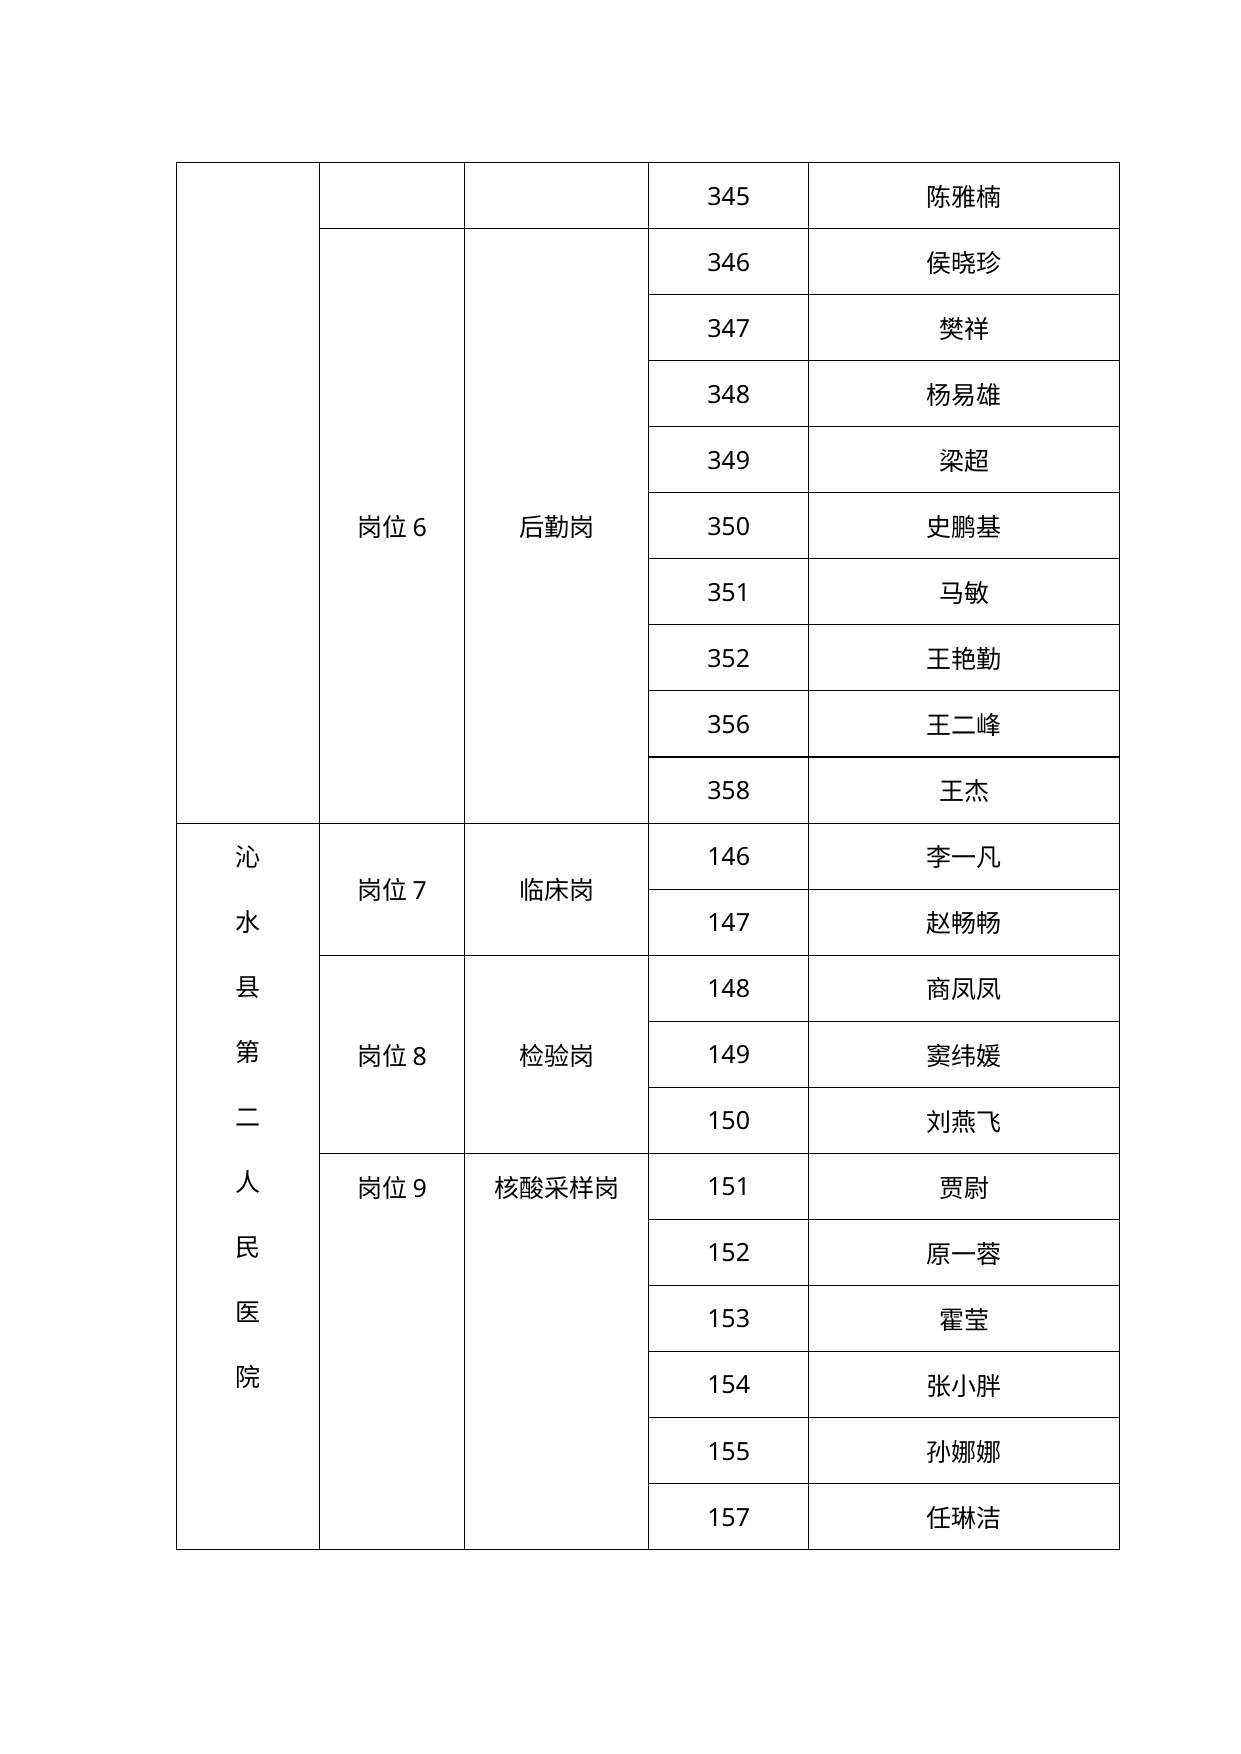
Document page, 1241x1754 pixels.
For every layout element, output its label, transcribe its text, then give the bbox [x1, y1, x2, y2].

table_cell 346 [649, 229, 808, 294]
table_cell 347 [649, 295, 808, 360]
table_cell 351 [649, 559, 808, 624]
table_cell 146 [649, 824, 808, 888]
table_cell 侯晓珍 [809, 229, 1119, 294]
table_cell 孙娜娜 [809, 1418, 1119, 1483]
table_cell 358 [649, 758, 808, 822]
table_cell 核酸采样岗 [465, 1154, 648, 1549]
table_cell 窦纬媛 [809, 1022, 1119, 1087]
table_cell 岗位6 [320, 229, 464, 822]
table_cell 王杰 [809, 758, 1119, 822]
table_cell 345 [649, 163, 808, 228]
table_cell 检验岗 [465, 956, 648, 1153]
table_cell 任琳洁 [809, 1484, 1119, 1549]
table_cell 樊祥 [809, 295, 1119, 360]
table_cell 350 [649, 493, 808, 558]
table_cell 贾尉 [809, 1154, 1119, 1219]
table_cell 张小胖 [809, 1352, 1119, 1417]
table_cell 356 [649, 691, 808, 756]
table_cell 李一凡 [809, 824, 1119, 888]
table_cell 赵畅畅 [809, 890, 1119, 954]
table_cell 商凤凤 [809, 956, 1119, 1021]
table_cell 152 [649, 1220, 808, 1285]
table_cell 梁超 [809, 427, 1119, 492]
table_cell 岗位8 [320, 956, 464, 1153]
table_cell 150 [649, 1088, 808, 1153]
table_cell 148 [649, 956, 808, 1021]
table_cell 155 [649, 1418, 808, 1483]
table_cell 154 [649, 1352, 808, 1417]
table_cell 史鹏基 [809, 493, 1119, 558]
table_cell 352 [649, 625, 808, 690]
table_cell 临床岗 [465, 824, 648, 954]
table_cell 刘燕飞 [809, 1088, 1119, 1153]
table_cell 岗位9 [320, 1154, 464, 1549]
table_cell 霍莹 [809, 1286, 1119, 1351]
table_cell 147 [649, 890, 808, 954]
table_cell 348 [649, 361, 808, 426]
table_cell 151 [649, 1154, 808, 1219]
table_cell 349 [649, 427, 808, 492]
table_cell 马敏 [809, 559, 1119, 624]
table_cell 岗位7 [320, 824, 464, 954]
table_cell 王艳勤 [809, 625, 1119, 690]
table_cell 157 [649, 1484, 808, 1549]
table_cell 原一蓉 [809, 1220, 1119, 1285]
table_cell 王二峰 [809, 691, 1119, 756]
table_cell 陈雅楠 [809, 163, 1119, 228]
table_cell 153 [649, 1286, 808, 1351]
table_cell 杨易雄 [809, 361, 1119, 426]
table_cell 沁 水 县 第 二 人 民 医 院 [177, 824, 319, 1549]
table_cell 后勤岗 [465, 229, 648, 822]
table_cell 149 [649, 1022, 808, 1087]
